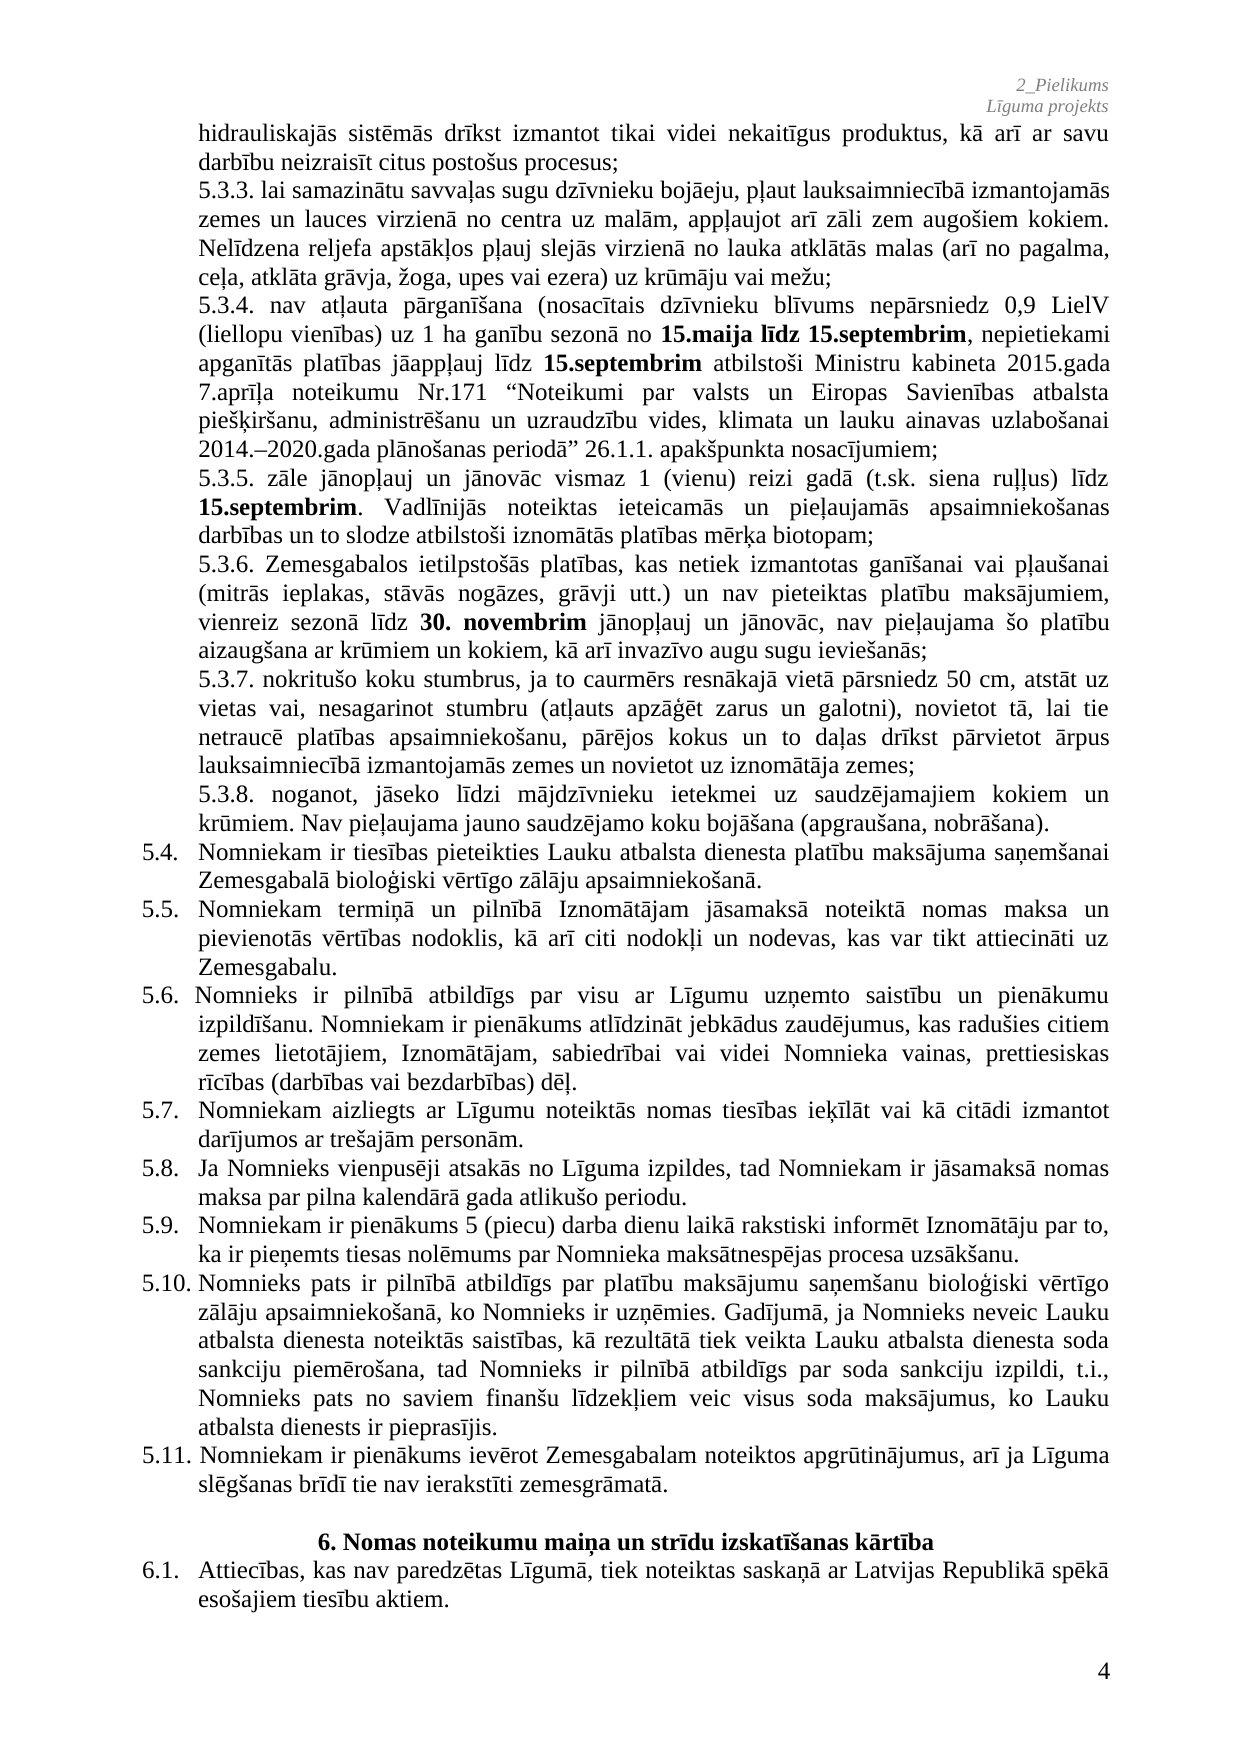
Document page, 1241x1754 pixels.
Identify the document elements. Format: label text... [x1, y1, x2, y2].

text 5.3.4. nav atļauta pārganīšana (nosacītais dzīvnieku blīvums nepārsniedz 0,9 LielV (liellopu vienības) uz 1 ha ganību sezonā no 15.maija līdz 15.septembrim, nepietiekami apganītās platības jāappļauj līdz 15.septembrim atbilstoši Ministru kabineta 2015.gada 7.aprīļa noteikumu Nr.171 “Noteikumi par valsts un Eiropas Savienības atbalsta piešķiršanu, administrēšanu un uzraudzību vides, klimata un lauku ainavas uzlabošanai 2014.–2020.gada plānošanas periodā” 26.1.1. apakšpunkta nosacījumiem; [198, 291, 1110, 463]
text 5.3.8. noganot, jāseko līdzi mājdzīvnieku ietekmei uz saudzējamajiem kokiem un krūmiem. Nav pieļaujama jauno saudzējamo koku bojāšana (apgraušana, nobrāšana). [198, 779, 1110, 837]
text 5.3.3. lai samazinātu savvaļas sugu dzīvnieku bojāeju, pļaut lauksaimniecībā izmantojamās zemes un lauces virzienā no centra uz malām, appļaujot arī zāli zem augošiem kokiem. Nelīdzena reljefa apstākļos pļauj slejās virzienā no lauka atklātās malas (arī no pagalma, ceļa, atklāta grāvja, žoga, upes vai ezera) uz krūmāju vai mežu; [198, 176, 1110, 291]
text 5.5. Nomniekam termiņā un pilnībā Iznomātājam jāsamaksā noteiktā nomas maksa un pievienotās vērtības nodoklis, kā arī citi nodokļi un nodevas, kas var tikt attiecināti uz Zemesgabalu. [142, 894, 1110, 981]
text 5.11. Nomniekam ir pienākums ievērot Zemesgabalam noteiktos apgrūtinājumus, arī ja Līguma slēgšanas brīdī tie nav ierakstīti zemesgrāmatā. [142, 1441, 1110, 1498]
text 5.8. Ja Nomnieks vienpusēji atsakās no Līguma izpildes, tad Nomniekam ir jāsamaksā nomas maksa par pilna kalendārā gada atlikušo periodu. [142, 1153, 1110, 1211]
text 5.6. Nomnieks ir pilnībā atbildīgs par visu ar Līgumu uzņemto saistību un pienākumu izpildīšanu. Nomniekam ir pienākums atlīdzināt jebkādus zaudējumus, kas radušies citiem zemes lietotājiem, Iznomātājam, sabiedrībai vai videi Nomnieka vainas, prettiesiskas rīcības (darbības vai bezdarbības) dēļ. [142, 981, 1110, 1096]
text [198, 118, 1110, 176]
text 5.3.5. zāle jānopļauj un jānovāc vismaz 1 (vienu) reizi gadā (t.sk. siena ruļļus) līdz 15.septembrim. Vadlīnijās noteiktas ieteicamās un pieļaujamās apsaimniekošanas darbības un to slodze atbilstoši iznomātās platības mērķa biotopam; [198, 463, 1110, 549]
text 5.10. Nomnieks pats ir pilnībā atbildīgs par platību maksājumu saņemšanu bioloģiski vērtīgo zālāju apsaimniekošanā, ko Nomnieks ir uzņēmies. Gadījumā, ja Nomnieks neveic Lauku atbalsta dienesta noteiktās saistības, kā rezultātā tiek veikta Lauku atbalsta dienesta soda sankciju piemērošana, tad Nomnieks ir pilnībā atbildīgs par soda sankciju izpildi, t.i., Nomnieks pats no saviem finanšu līdzekļiem veic visus soda maksājumus, ko Lauku atbalsta dienests ir pieprasījis. [142, 1268, 1110, 1441]
text 6.1. Attiecības, kas nav paredzētas Līgumā, tiek noteiktas saskaņā ar Latvijas Republikā spēkā esošajiem tiesību aktiem. [142, 1556, 1110, 1613]
text 5.3.6. Zemesgabalos ietilpstošās platības, kas netiek izmantotas ganīšanai vai pļaušanai (mitrās ieplakas, stāvās nogāzes, grāvji utt.) un nav pieteiktas platību maksājumiem, vienreiz sezonā līdz 30. novembrim jānopļauj un jānovāc, nav pieļaujama šo platību aizaugšana ar krūmiem un kokiem, kā arī invazīvo augu sugu ieviešanās; [198, 549, 1110, 664]
text 6. Nomas noteikumu maiņa un strīdu izskatīšanas kārtība [142, 1527, 1110, 1556]
text 5.9. Nomniekam ir pienākums 5 (piecu) darba dienu laikā rakstiski informēt Iznomātāju par to, ka ir pieņemts tiesas nolēmums par Nomnieka maksātnespējas procesa uzsākšanu. [142, 1211, 1110, 1268]
text 5.7. Nomniekam aizliegts ar Līgumu noteiktās nomas tiesības ieķīlāt vai kā citādi izmantot darījumos ar trešajām personām. [142, 1096, 1110, 1153]
text 5.3.7. nokritušo koku stumbrus, ja to caurmērs resnākajā vietā pārsniedz 50 cm, atstāt uz vietas vai, nesagarinot stumbru (atļauts apzāģēt zarus un galotni), novietot tā, lai tie netraucē platības apsaimniekošanu, pārējos kokus un to daļas drīkst pārvietot ārpus lauksaimniecībā izmantojamās zemes un novietot uz iznomātāja zemes; [198, 664, 1110, 779]
text 5.4. Nomniekam ir tiesības pieteikties Lauku atbalsta dienesta platību maksājuma saņemšanai Zemesgabalā bioloģiski vērtīgo zālāju apsaimniekošanā. [142, 837, 1110, 894]
